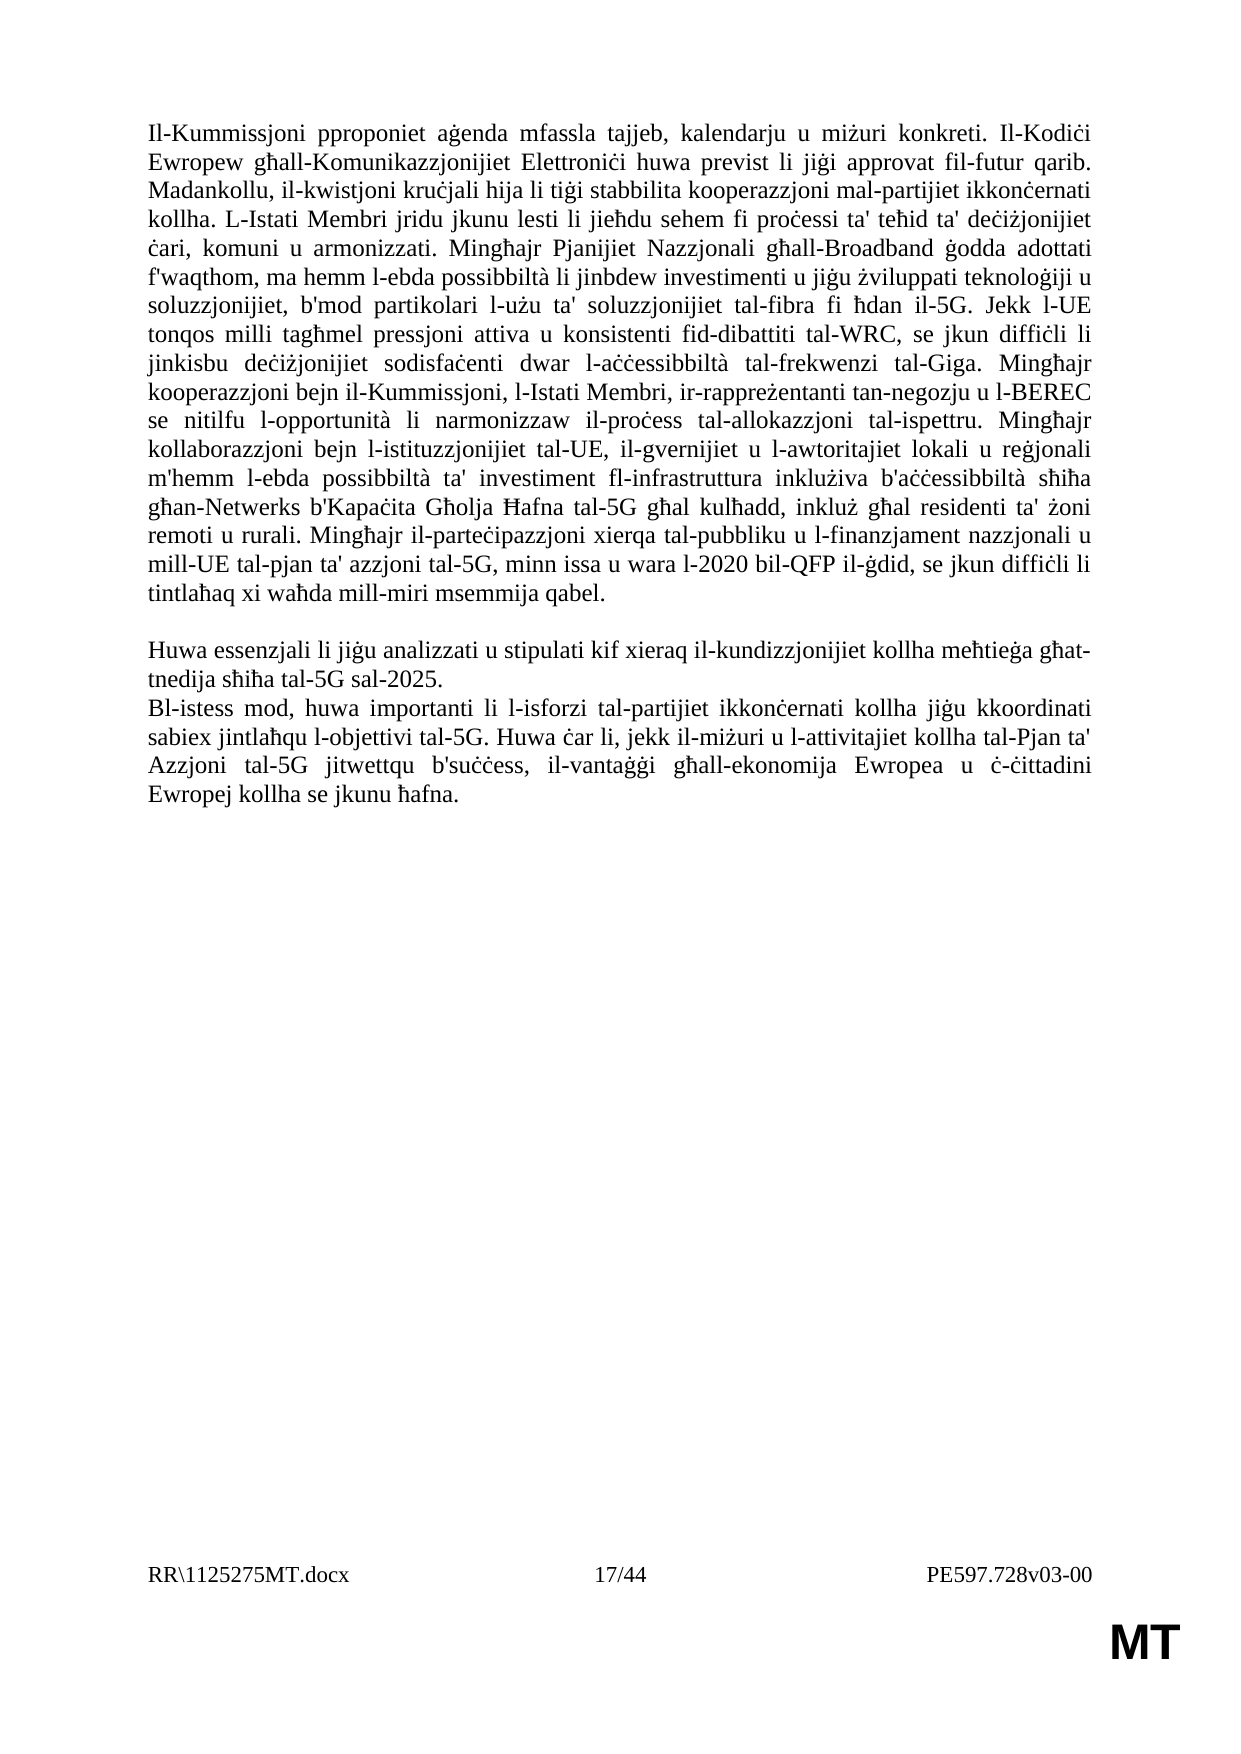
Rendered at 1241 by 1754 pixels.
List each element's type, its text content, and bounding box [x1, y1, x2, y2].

text Huwa essenzjali li jiġu analizzati u stipulati kif xieraq il-kundizzjonijiet kollha meħtieġa għat-tnedija sħiħa tal-5G sal-2025. [148, 636, 1092, 693]
text Il-Kummissjoni pproponiet aġenda mfassla tajjeb, kalendarju u miżuri konkreti. Il-Kodiċi Ewropew għall-Komunikazzjonijiet Elettroniċi huwa previst li jiġi approvat fil-futur qarib. Madankollu, il-kwistjoni kruċjali hija li tiġi stabbilita kooperazzjoni mal-partijiet ikkonċernati kollha. L-Istati Membri jridu jkunu lesti li jieħdu sehem fi proċessi ta' teħid ta' deċiżjonijiet ċari, komuni u armonizzati. Mingħajr Pjanijiet Nazzjonali għall-Broadband ġodda adottati f'waqthom, ma hemm l-ebda possibbiltà li jinbdew investimenti u jiġu żviluppati teknoloġiji u soluzzjonijiet, b'mod partikolari l-użu ta' soluzzjonijiet tal-fibra fi ħdan il-5G. Jekk l-UE tonqos milli tagħmel pressjoni attiva u konsistenti fid-dibattiti tal-WRC, se jkun diffiċli li jinkisbu deċiżjonijiet sodisfaċenti dwar l-aċċessibbiltà tal-frekwenzi tal-Giga. Mingħajr kooperazzjoni bejn il-Kummissjoni, l-Istati Membri, ir-rappreżentanti tan-negozju u l-BEREC se nitilfu l-opportunità li narmonizzaw il-proċess tal-allokazzjoni tal-ispettru. Mingħajr kollaborazzjoni bejn l-istituzzjonijiet tal-UE, il-gvernijiet u l-awtoritajiet lokali u reġjonali m'hemm l-ebda possibbiltà ta' investiment fl-infrastruttura inklużiva b'aċċessibbiltà sħiħa għan-Netwerks b'Kapaċita Għolja Ħafna tal-5G għal kulħadd, inkluż għal residenti ta' żoni remoti u rurali. Mingħajr il-parteċipazzjoni xierqa tal-pubbliku u l-finanzjament nazzjonali u mill-UE tal-pjan ta' azzjoni tal-5G, minn issa u wara l-2020 bil-QFP il-ġdid, se jkun diffiċli li tintlaħaq xi waħda mill-miri msemmija qabel. [148, 118, 1092, 607]
text Bl-istess mod, huwa importanti li l-isforzi tal-partijiet ikkonċernati kollha jiġu kkoordinati sabiex jintlaħqu l-objettivi tal-5G. Huwa ċar li, jekk il-miżuri u l-attivitajiet kollha tal-Pjan ta' Azzjoni tal-5G jitwettqu b'suċċess, il-vantaġġi għall-ekonomija Ewropea u ċ-ċittadini Ewropej kollha se jkunu ħafna. [148, 693, 1092, 808]
